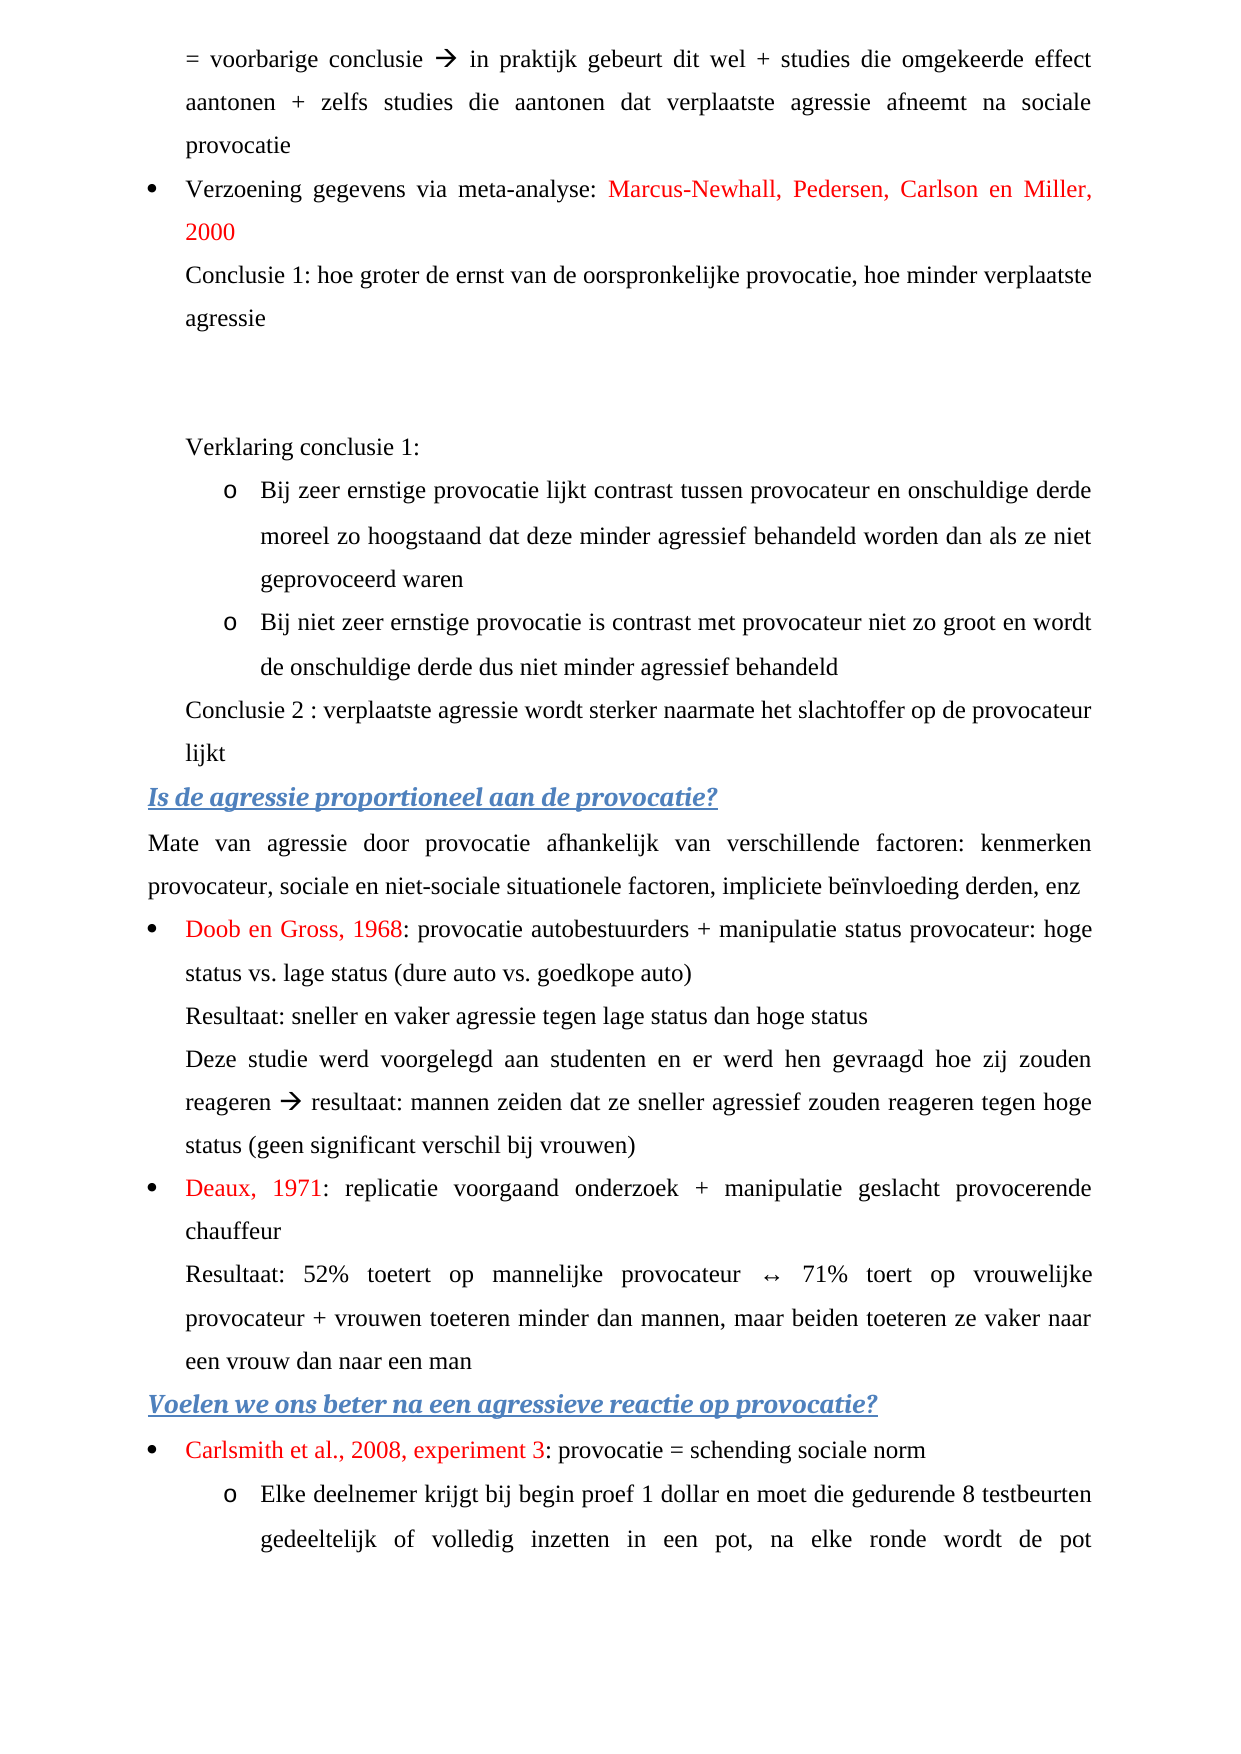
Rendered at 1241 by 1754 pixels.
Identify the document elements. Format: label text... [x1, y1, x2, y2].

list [223, 1479, 1093, 1553]
list Bij niet zeer ernstige provocatie is contrast met provocateur niet zo groot en wordt de onschuldige derde dus niet minder agressief behandeld [223, 607, 1093, 681]
list Resultaat: sneller en vaker agressie tegen lage status dan hoge status [185, 1001, 1093, 1029]
list = voorbarige conclusie in praktijk gebeurt dit wel + studies die omgekeerde effect aantonen + zelfs studies die aantonen dat verplaatste agressie afneemt na sociale provocatie [185, 44, 1093, 159]
subtitle Voelen we ons beter na een agressieve reactie op provocatie? [148, 1389, 1093, 1420]
text Conclusie 2 : verplaatste agressie wordt sterker naarmate het slachtoffer op de provocateur lijkt [185, 695, 1093, 767]
list Deaux, 1971: replicatie voorgaand onderzoek + manipulatie geslacht provocerende chauffeur [148, 1173, 1093, 1245]
subtitle Is de agressie proportioneel aan de provocatie? [148, 782, 1093, 813]
list Resultaat: 52% toetert op mannelijke provocateur ↔ 71% toert op vrouwelijke provocateur + vrouwen toeteren minder dan mannen, maar beiden toeteren ze vaker naar een vrouw dan naar een man [185, 1259, 1093, 1374]
list Carlsmith et al., 2008, experiment 3: provocatie = schending sociale norm [148, 1436, 1093, 1464]
list Doob en Gross, 1968: provocatie autobestuurders + manipulatie status provocateur: hoge status vs. lage status (dure auto vs. goedkope auto) [148, 914, 1093, 986]
list Deze studie werd voorgelegd aan studenten en er werd hen gevraagd hoe zij zouden reageren resultaat: mannen zeiden dat ze sneller agressief zouden reageren tegen hoge status (geen significant verschil bij vrouwen) [185, 1044, 1093, 1159]
text Mate van agressie door provocatie afhankelijk van verschillende factoren: kenmerken provocateur, sociale en niet-sociale situationele factoren, impliciete beïnvloeding derden, enz [148, 828, 1093, 900]
list Conclusie 1: hoe groter de ernst van de oorspronkelijke provocatie, hoe minder verplaatste agressie [185, 260, 1093, 332]
list Verklaring conclusie 1: [185, 432, 1093, 461]
list Verzoening gegevens via meta-analyse: Marcus-Newhall, Pedersen, Carlson en Miller, 2000 [148, 174, 1093, 246]
list Bij zeer ernstige provocatie lijkt contrast tussen provocateur en onschuldige derde moreel zo hoogstaand dat deze minder agressief behandeld worden dan als ze niet geprovoceerd waren [223, 476, 1093, 593]
